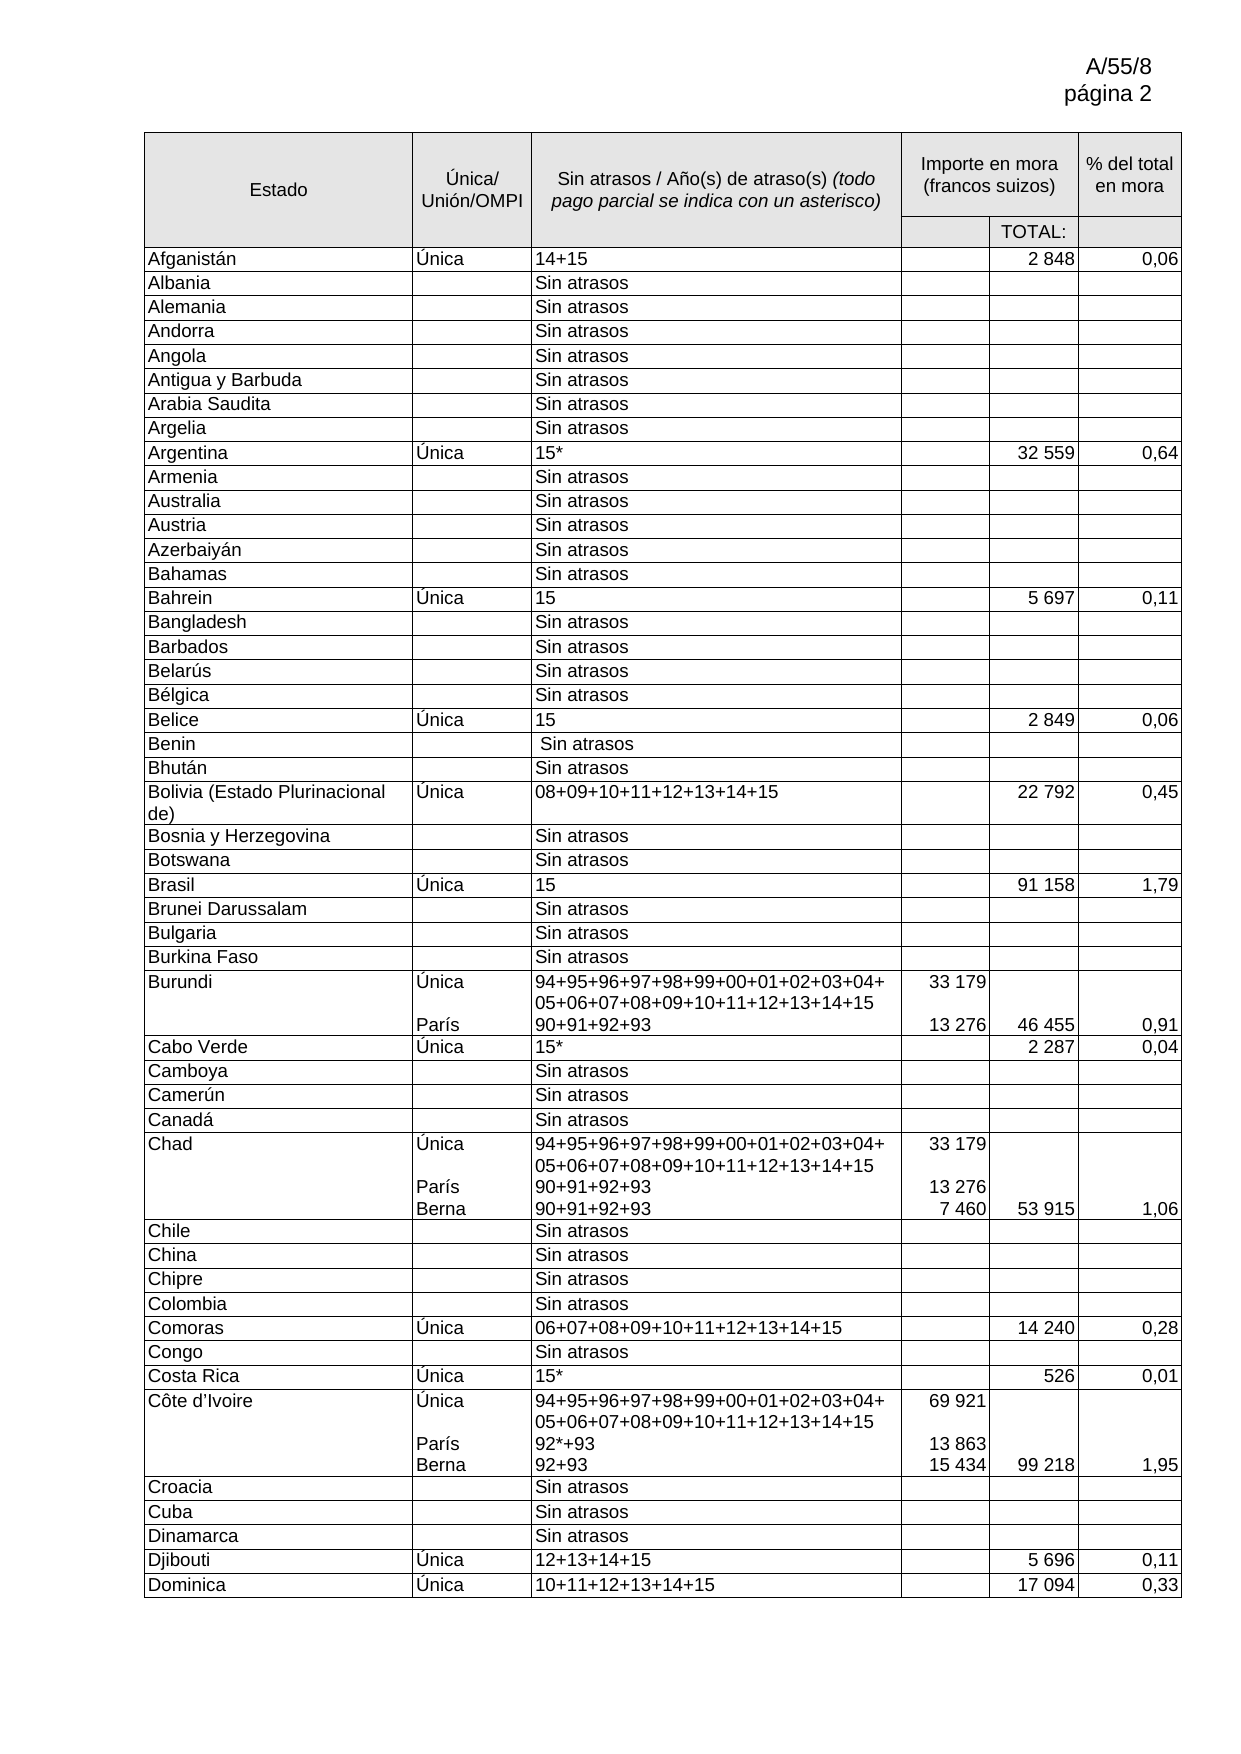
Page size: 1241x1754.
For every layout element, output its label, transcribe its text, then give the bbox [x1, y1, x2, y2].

table_cell 17 094 [990, 1574, 1078, 1597]
table_cell [902, 296, 989, 319]
table_cell [413, 539, 531, 562]
table_cell Colombia [145, 1293, 412, 1316]
table_cell 69 921 13 863 15 434 [902, 1390, 989, 1476]
table_cell Sin atrasos [532, 923, 901, 946]
table_cell [1079, 1501, 1181, 1524]
table_cell [1079, 296, 1181, 319]
table_cell [902, 466, 989, 489]
table_cell [902, 1477, 989, 1500]
table_cell Andorra [145, 321, 412, 344]
table_header Importe en mora (francos suizos) [902, 133, 1078, 216]
table_cell [902, 709, 989, 732]
table_cell [1079, 515, 1181, 538]
table_cell 0,04 [1079, 1036, 1181, 1059]
table_cell [990, 1244, 1078, 1268]
table_cell Alemania [145, 296, 412, 319]
table_cell Arabia Saudita [145, 394, 412, 417]
table_cell Camerún [145, 1085, 412, 1108]
table_cell Única [413, 248, 531, 271]
table_cell Sin atrasos [532, 1220, 901, 1243]
table_cell [902, 1501, 989, 1524]
table_cell [990, 296, 1078, 319]
table_cell 0,33 [1079, 1574, 1181, 1597]
table_cell 94+95+96+97+98+99+00+01+02+03+04+ 05+06+07+08+09+10+11+12+13+14+15 90+91+92+93 [532, 971, 901, 1035]
table_cell Sin atrasos [532, 947, 901, 970]
table_cell [1079, 947, 1181, 970]
table_cell Chipre [145, 1269, 412, 1292]
table_cell [990, 1293, 1078, 1316]
table_cell [413, 660, 531, 684]
table_cell [413, 1269, 531, 1292]
table_cell [1079, 321, 1181, 344]
table_cell [1079, 612, 1181, 635]
table_cell Argentina [145, 442, 412, 465]
table_cell [1079, 758, 1181, 781]
table_cell Sin atrasos [532, 636, 901, 659]
table_cell [902, 850, 989, 873]
table_cell Canadá [145, 1109, 412, 1132]
table_cell 15 [532, 588, 901, 611]
table_cell 08+09+10+11+12+13+14+15 [532, 782, 901, 824]
table_cell [990, 1220, 1078, 1243]
table_cell Sin atrasos [532, 418, 901, 441]
table_cell [1079, 1293, 1181, 1316]
table_cell Sin atrasos [532, 898, 901, 921]
table_cell 526 [990, 1366, 1078, 1389]
table_cell [413, 758, 531, 781]
table_cell [902, 442, 989, 465]
table_cell Bahamas [145, 563, 412, 587]
table_header Estado [145, 133, 412, 247]
table_cell Sin atrasos [532, 733, 901, 756]
table_cell 0,45 [1079, 782, 1181, 824]
table_cell 5 696 [990, 1550, 1078, 1573]
table_cell [902, 1293, 989, 1316]
table_cell Cabo Verde [145, 1036, 412, 1059]
table_cell [413, 418, 531, 441]
table_cell [413, 1220, 531, 1243]
table_cell [902, 1341, 989, 1365]
table_cell Sin atrasos [532, 1269, 901, 1292]
table_cell [902, 660, 989, 684]
table_cell 94+95+96+97+98+99+00+01+02+03+04+ 05+06+07+08+09+10+11+12+13+14+15 92*+93 92+93 [532, 1390, 901, 1476]
table_cell Sin atrasos [532, 1477, 901, 1500]
table_cell Única [413, 782, 531, 824]
table_cell [990, 272, 1078, 295]
table_cell [413, 1525, 531, 1548]
table_cell Sin atrasos [532, 1085, 901, 1108]
table_cell [990, 660, 1078, 684]
table_cell [1079, 466, 1181, 489]
table_cell [413, 1293, 531, 1316]
table_cell Congo [145, 1341, 412, 1365]
table_cell [902, 1085, 989, 1108]
table_cell 0,64 [1079, 442, 1181, 465]
table_cell 33 179 13 276 7 460 [902, 1133, 989, 1219]
table_cell 46 455 [990, 971, 1078, 1035]
table_cell [902, 588, 989, 611]
table_cell [1079, 491, 1181, 514]
table_cell Chile [145, 1220, 412, 1243]
table_cell [1079, 539, 1181, 562]
table_header Sin atrasos / Año(s) de atraso(s) (todo pago parcial se indica con un asterisco) [532, 133, 901, 247]
table_cell [902, 1220, 989, 1243]
table_cell Albania [145, 272, 412, 295]
table_cell [413, 563, 531, 587]
table_cell [902, 1366, 989, 1389]
table_cell Camboya [145, 1061, 412, 1084]
table_cell [902, 825, 989, 849]
table_cell Belarús [145, 660, 412, 684]
table_cell [990, 466, 1078, 489]
table_cell Cuba [145, 1501, 412, 1524]
table_cell [990, 394, 1078, 417]
table_cell 1,95 [1079, 1390, 1181, 1476]
table_cell 0,11 [1079, 588, 1181, 611]
table_cell 15* [532, 1036, 901, 1059]
table_cell [413, 1109, 531, 1132]
table_cell Côte d’Ivoire [145, 1390, 412, 1476]
table_cell Sin atrasos [532, 825, 901, 849]
table_cell Azerbaiyán [145, 539, 412, 562]
table_cell [902, 782, 989, 824]
table_cell Benin [145, 733, 412, 756]
table_cell Sin atrasos [532, 1293, 901, 1316]
table_cell Sin atrasos [532, 491, 901, 514]
table_cell 22 792 [990, 782, 1078, 824]
table_cell [902, 418, 989, 441]
table_cell Australia [145, 491, 412, 514]
table_cell Única [413, 874, 531, 897]
table_cell [413, 733, 531, 756]
table_cell Dinamarca [145, 1525, 412, 1548]
table_cell Sin atrasos [532, 1244, 901, 1268]
table_cell [902, 1109, 989, 1132]
table_cell Sin atrasos [532, 1525, 901, 1548]
table_cell [902, 636, 989, 659]
table_cell 10+11+12+13+14+15 [532, 1574, 901, 1597]
table_cell 32 559 [990, 442, 1078, 465]
table_cell [902, 491, 989, 514]
table_cell 2 848 [990, 248, 1078, 271]
table_cell 5 697 [990, 588, 1078, 611]
table_cell [1079, 1085, 1181, 1108]
table_cell [1079, 636, 1181, 659]
table_cell Única París Berna [413, 1390, 531, 1476]
table_cell [902, 1317, 989, 1340]
table_cell Botswana [145, 850, 412, 873]
table_cell [1079, 733, 1181, 756]
table_cell [902, 248, 989, 271]
table_cell [902, 874, 989, 897]
table_cell 1,79 [1079, 874, 1181, 897]
table_cell [413, 321, 531, 344]
table_cell [1079, 660, 1181, 684]
table_cell 0,28 [1079, 1317, 1181, 1340]
table_cell [990, 1109, 1078, 1132]
table_cell 33 179 13 276 [902, 971, 989, 1035]
table_cell 0,11 [1079, 1550, 1181, 1573]
table_cell [990, 345, 1078, 368]
table_cell [413, 685, 531, 708]
table_cell [902, 515, 989, 538]
table_cell [902, 321, 989, 344]
table_cell [413, 345, 531, 368]
table_cell [902, 898, 989, 921]
table_cell Comoras [145, 1317, 412, 1340]
table_cell [902, 345, 989, 368]
table_cell [902, 1269, 989, 1292]
table_cell [1079, 563, 1181, 587]
table_cell [990, 898, 1078, 921]
table_cell [990, 685, 1078, 708]
table_cell Chad [145, 1133, 412, 1219]
table_cell [1079, 1244, 1181, 1268]
table_cell Bolivia (Estado Plurinacional de) [145, 782, 412, 824]
table_cell Burundi [145, 971, 412, 1035]
table_cell [1079, 217, 1181, 247]
table_cell TOTAL: [990, 217, 1078, 247]
table_cell [413, 369, 531, 392]
table_cell [902, 1550, 989, 1573]
table_cell [1079, 1525, 1181, 1548]
table_cell [990, 563, 1078, 587]
table_cell Sin atrasos [532, 1061, 901, 1084]
table_cell Bosnia y Herzegovina [145, 825, 412, 849]
table_cell [990, 1477, 1078, 1500]
table_cell [902, 1036, 989, 1059]
table_cell [990, 1525, 1078, 1548]
table_cell [1079, 1061, 1181, 1084]
table_cell [990, 369, 1078, 392]
table_cell Sin atrasos [532, 660, 901, 684]
table_cell 12+13+14+15 [532, 1550, 901, 1573]
table_cell [413, 1477, 531, 1500]
table_cell [413, 1341, 531, 1365]
table_cell Sin atrasos [532, 466, 901, 489]
table_cell [413, 850, 531, 873]
table_cell 94+95+96+97+98+99+00+01+02+03+04+ 05+06+07+08+09+10+11+12+13+14+15 90+91+92+93 90+91+92+93 [532, 1133, 901, 1219]
table_cell 53 915 [990, 1133, 1078, 1219]
table_cell Sin atrasos [532, 345, 901, 368]
table_cell Bahrein [145, 588, 412, 611]
table_cell Sin atrasos [532, 612, 901, 635]
table_cell [902, 947, 989, 970]
table_cell [902, 563, 989, 587]
table_cell Única [413, 1366, 531, 1389]
table_cell [990, 923, 1078, 946]
table_cell [413, 612, 531, 635]
table_cell [902, 758, 989, 781]
table_cell Barbados [145, 636, 412, 659]
table_cell [990, 1269, 1078, 1292]
table_cell [990, 733, 1078, 756]
table_cell [990, 418, 1078, 441]
table_cell [902, 733, 989, 756]
table_cell [902, 217, 989, 247]
table_cell [902, 539, 989, 562]
table_cell Angola [145, 345, 412, 368]
table_cell [990, 758, 1078, 781]
table_cell [990, 1341, 1078, 1365]
table_cell [1079, 1477, 1181, 1500]
table_cell 14+15 [532, 248, 901, 271]
table_cell [1079, 898, 1181, 921]
table_cell Única [413, 1317, 531, 1340]
table_cell [902, 1574, 989, 1597]
table_cell [990, 515, 1078, 538]
table_cell 0,06 [1079, 709, 1181, 732]
table_cell [413, 947, 531, 970]
table_cell [413, 898, 531, 921]
table_cell 1,06 [1079, 1133, 1181, 1219]
table_cell [1079, 825, 1181, 849]
table_cell Sin atrasos [532, 539, 901, 562]
table_cell Belice [145, 709, 412, 732]
table_cell [990, 321, 1078, 344]
table_cell Sin atrasos [532, 1341, 901, 1365]
table_cell [990, 1501, 1078, 1524]
table_cell 0,01 [1079, 1366, 1181, 1389]
table_cell Argelia [145, 418, 412, 441]
table_cell [902, 923, 989, 946]
table_cell [1079, 369, 1181, 392]
table_cell [902, 612, 989, 635]
table_cell Dominica [145, 1574, 412, 1597]
table_cell Sin atrasos [532, 563, 901, 587]
table_cell Sin atrasos [532, 394, 901, 417]
table_cell Brasil [145, 874, 412, 897]
table_cell [1079, 685, 1181, 708]
table_cell [413, 272, 531, 295]
table_cell Única [413, 442, 531, 465]
table_cell [413, 923, 531, 946]
table_cell 15* [532, 442, 901, 465]
table_cell 14 240 [990, 1317, 1078, 1340]
table_cell [902, 272, 989, 295]
table_cell [990, 539, 1078, 562]
table_cell [413, 394, 531, 417]
table_cell [413, 1085, 531, 1108]
table_cell [1079, 923, 1181, 946]
table_cell China [145, 1244, 412, 1268]
table_cell [902, 1525, 989, 1548]
table_cell [413, 515, 531, 538]
table_cell Única París Berna [413, 1133, 531, 1219]
table_cell 0,91 [1079, 971, 1181, 1035]
table_header % del total en mora [1079, 133, 1181, 216]
table_cell 15* [532, 1366, 901, 1389]
table_cell [990, 636, 1078, 659]
table_cell [413, 825, 531, 849]
table_cell Costa Rica [145, 1366, 412, 1389]
table_cell [1079, 345, 1181, 368]
table_cell [990, 491, 1078, 514]
table_cell Única [413, 709, 531, 732]
table_cell Única [413, 1574, 531, 1597]
table_cell [413, 1244, 531, 1268]
table_cell [902, 1061, 989, 1084]
table_cell Sin atrasos [532, 272, 901, 295]
table_cell [1079, 272, 1181, 295]
table_cell [413, 1061, 531, 1084]
table_cell 2 287 [990, 1036, 1078, 1059]
table_cell [413, 296, 531, 319]
table_cell 06+07+08+09+10+11+12+13+14+15 [532, 1317, 901, 1340]
table_cell Bangladesh [145, 612, 412, 635]
table_cell [1079, 1341, 1181, 1365]
table_cell [990, 825, 1078, 849]
table_cell Sin atrasos [532, 321, 901, 344]
table_cell Burkina Faso [145, 947, 412, 970]
table_cell Única París [413, 971, 531, 1035]
table_cell [1079, 1269, 1181, 1292]
table_cell [902, 394, 989, 417]
table_cell Austria [145, 515, 412, 538]
table_cell 2 849 [990, 709, 1078, 732]
table_cell [902, 1244, 989, 1268]
table_cell [990, 947, 1078, 970]
table_cell Afganistán [145, 248, 412, 271]
table_cell Bhután [145, 758, 412, 781]
table_cell [1079, 1109, 1181, 1132]
table_cell [990, 1085, 1078, 1108]
table_cell Croacia [145, 1477, 412, 1500]
table_cell [990, 850, 1078, 873]
table_cell [413, 491, 531, 514]
table_cell [1079, 394, 1181, 417]
table_cell Sin atrasos [532, 758, 901, 781]
table_cell [1079, 850, 1181, 873]
table_cell Djibouti [145, 1550, 412, 1573]
table_cell 99 218 [990, 1390, 1078, 1476]
table_cell Única [413, 588, 531, 611]
table_cell Única [413, 1036, 531, 1059]
table_cell Bulgaria [145, 923, 412, 946]
table_cell Sin atrasos [532, 685, 901, 708]
table_cell Sin atrasos [532, 1501, 901, 1524]
table_cell Única [413, 1550, 531, 1573]
table_cell Armenia [145, 466, 412, 489]
table_cell Sin atrasos [532, 369, 901, 392]
table_cell [413, 1501, 531, 1524]
table_cell 0,06 [1079, 248, 1181, 271]
table_cell [990, 1061, 1078, 1084]
table_cell [1079, 418, 1181, 441]
table_cell Brunei Darussalam [145, 898, 412, 921]
table_cell [1079, 1220, 1181, 1243]
table_cell Sin atrasos [532, 1109, 901, 1132]
table_cell Antigua y Barbuda [145, 369, 412, 392]
table_header Única/Unión/OMPI [413, 133, 531, 247]
table_cell [902, 369, 989, 392]
table_cell 15 [532, 709, 901, 732]
table_cell Bélgica [145, 685, 412, 708]
table_cell 91 158 [990, 874, 1078, 897]
table_cell [413, 466, 531, 489]
table_cell [902, 685, 989, 708]
table_cell Sin atrasos [532, 515, 901, 538]
table_cell Sin atrasos [532, 850, 901, 873]
table_cell [413, 636, 531, 659]
table_cell [990, 612, 1078, 635]
table_cell 15 [532, 874, 901, 897]
table_cell Sin atrasos [532, 296, 901, 319]
